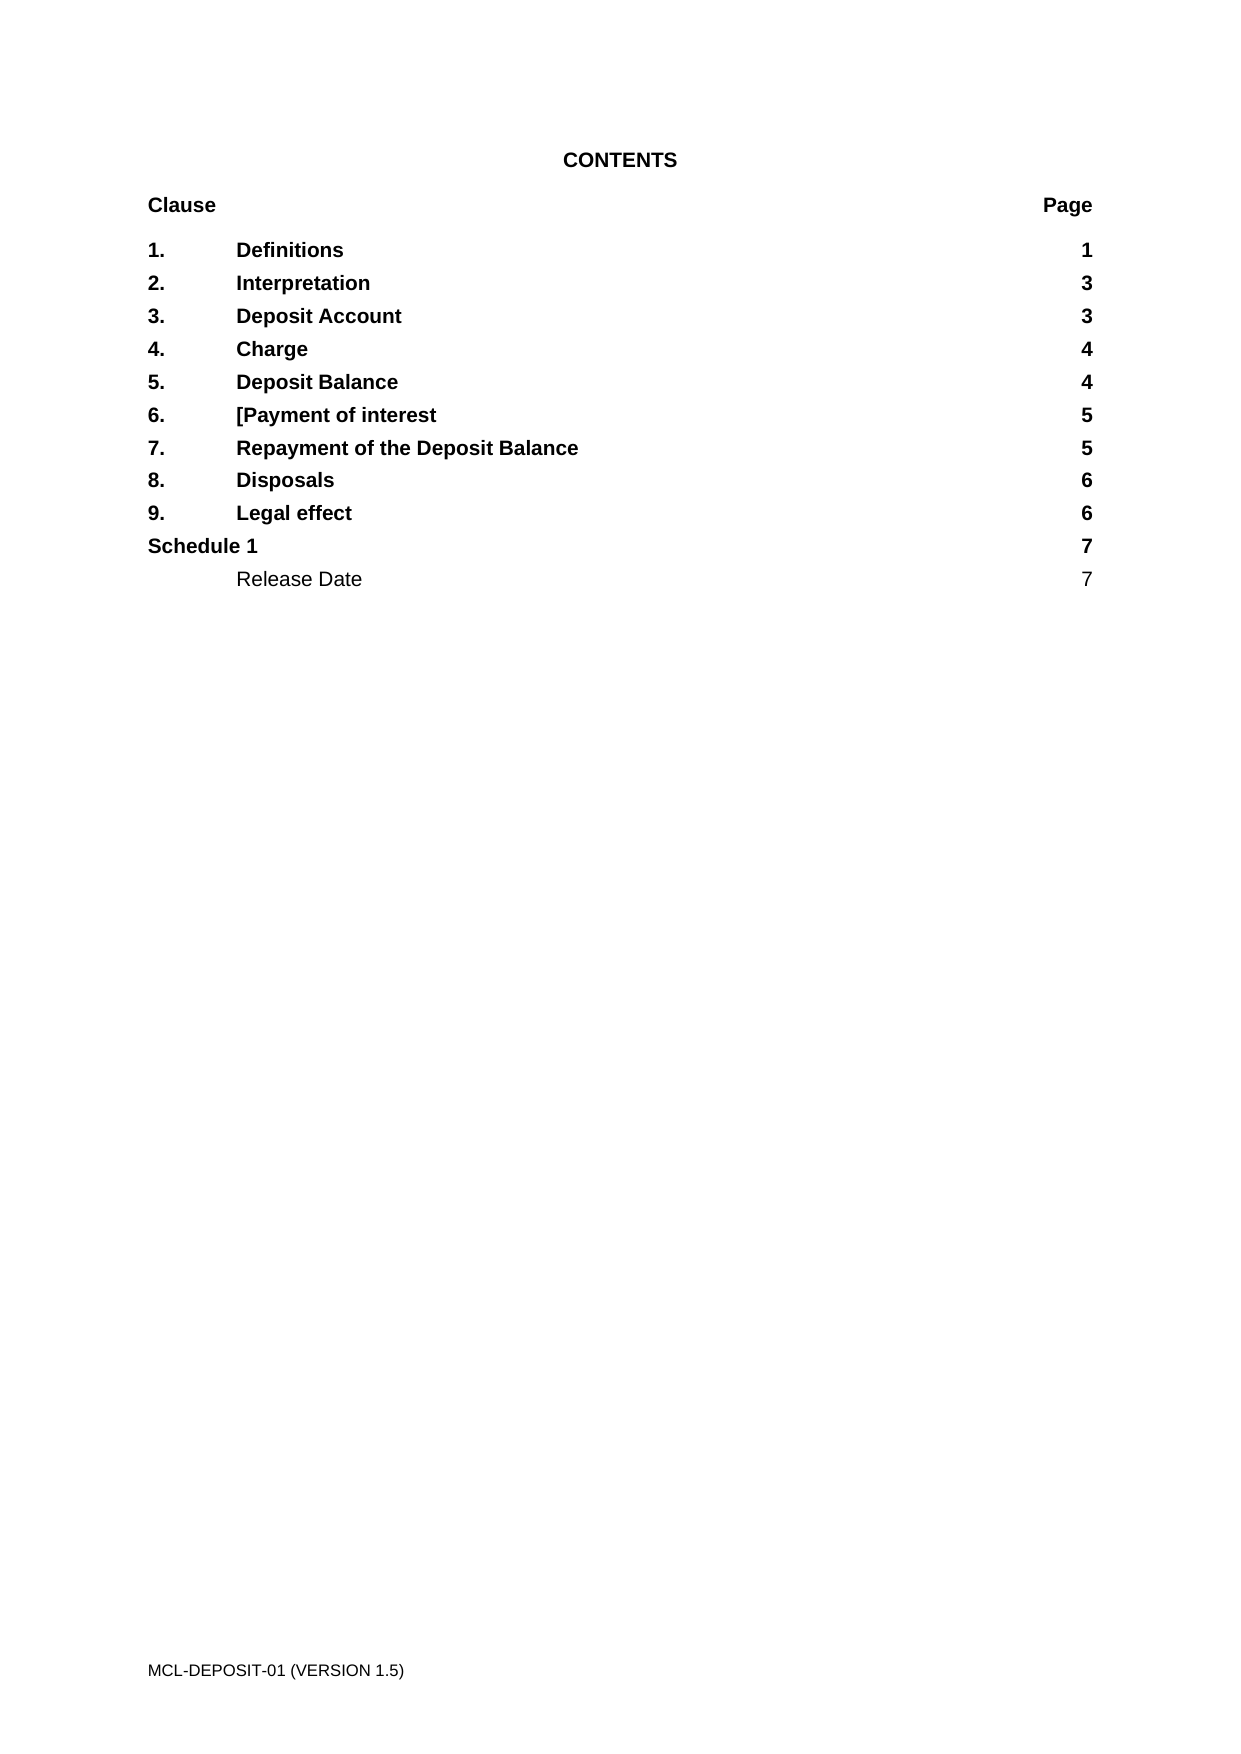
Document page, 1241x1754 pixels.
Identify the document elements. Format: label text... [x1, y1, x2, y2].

text 6. [Payment of interest 5 [148, 402, 1093, 426]
text Release Date 7 [236, 567, 1093, 591]
text 3. Deposit Account 3 [148, 304, 1093, 328]
text Schedule 1 7 [148, 534, 1093, 558]
text 9. Legal effect 6 [148, 501, 1093, 525]
text 1. Definitions 1 [148, 238, 1093, 262]
text 4. Charge 4 [148, 337, 1093, 361]
text Clause Page [148, 193, 1093, 217]
text 7. Repayment of the Deposit Balance 5 [148, 435, 1093, 459]
text 2. Interpretation 3 [148, 271, 1093, 295]
text 8. Disposals 6 [148, 468, 1093, 492]
text 5. Deposit Balance 4 [148, 369, 1093, 393]
text CONTENTS [148, 148, 1093, 172]
